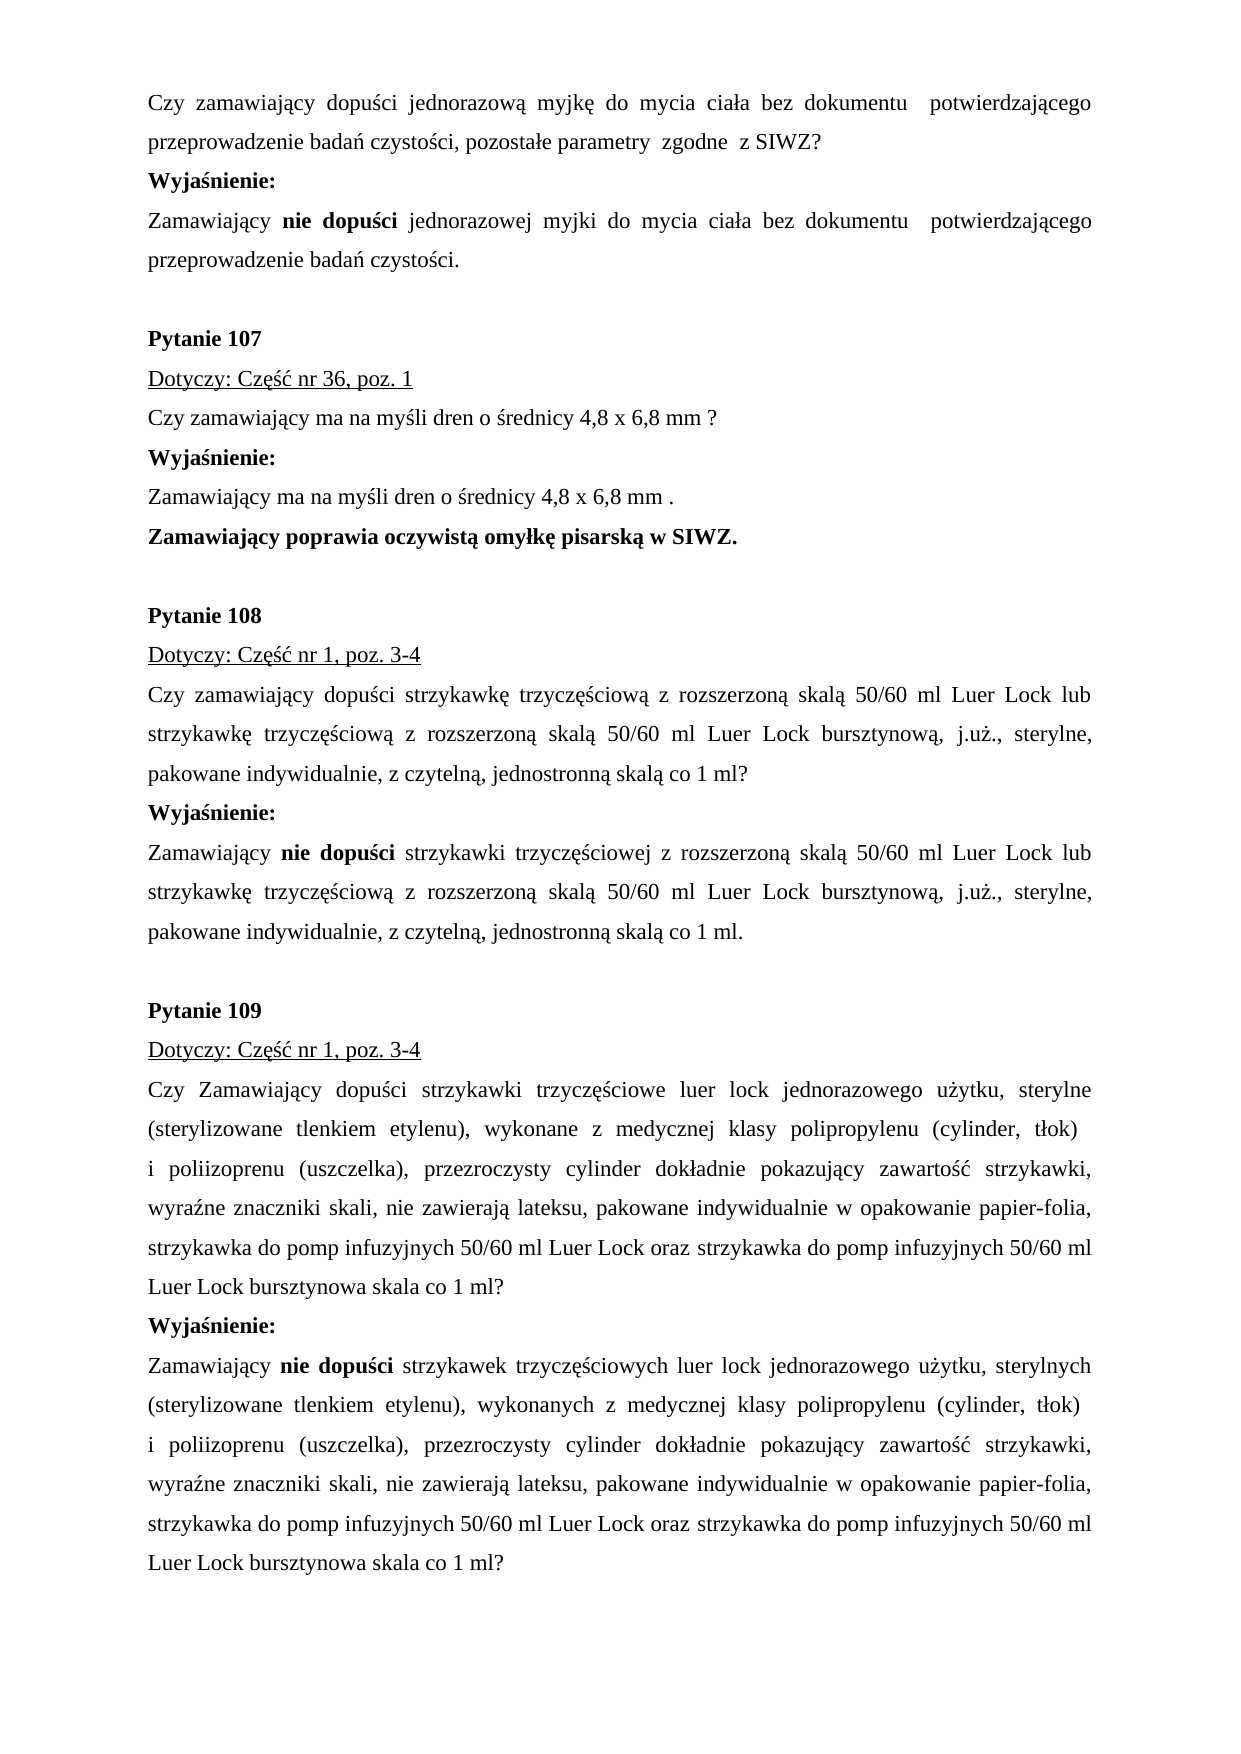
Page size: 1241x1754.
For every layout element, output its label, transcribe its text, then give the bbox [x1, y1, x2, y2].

text Wyjaśnienie: [148, 168, 1093, 194]
text Czy zamawiający dopuści strzykawkę trzyczęściową z rozszerzoną skalą 50/60 ml Luer Lock lub strzykawkę trzyczęściową z rozszerzoną skalą 50/60 ml Luer Lock bursztynową, j.uż., sterylne, pakowane indywidualnie, z czytelną, jednostronną skalą co 1 ml? [148, 681, 1093, 786]
text Pytanie 109 [148, 997, 1093, 1023]
text Czy zamawiający dopuści jednorazową myjkę do mycia ciała bez dokumentu potwierdzającego przeprowadzenie badań czystości, pozostałe parametry zgodne z SIWZ? [148, 89, 1093, 154]
text Dotyczy: Część nr 1, poz. 3-4 [148, 641, 1093, 668]
text Dotyczy: Część nr 36, poz. 1 [148, 365, 1093, 391]
text Wyjaśnienie: [148, 1312, 1093, 1339]
text Wyjaśnienie: [148, 444, 1093, 470]
text Zamawiający nie dopuści jednorazowej myjki do mycia ciała bez dokumentu potwierdzającego przeprowadzenie badań czystości. [148, 207, 1093, 273]
text Wyjaśnienie: [148, 799, 1093, 826]
text Dotyczy: Część nr 1, poz. 3-4 [148, 1036, 1093, 1062]
text Zamawiający nie dopuści strzykawek trzyczęściowych luer lock jednorazowego użytku, sterylnych (sterylizowane tlenkiem etylenu), wykonanych z medycznej klasy polipropylenu (cylinder, tłok) i poliizoprenu (uszczelka), przezroczysty cylinder dokładnie pokazujący zawartość strzykawki, wyraźne znaczniki skali, nie zawierają lateksu, pakowane indywidualnie w opakowanie papier-folia, strzykawka do pomp infuzyjnych 50/60 ml Luer Lock oraz strzykawka do pomp infuzyjnych 50/60 ml Luer Lock bursztynowa skala co 1 ml? [148, 1352, 1093, 1576]
text Czy Zamawiający dopuści strzykawki trzyczęściowe luer lock jednorazowego użytku, sterylne (sterylizowane tlenkiem etylenu), wykonane z medycznej klasy polipropylenu (cylinder, tłok) i poliizoprenu (uszczelka), przezroczysty cylinder dokładnie pokazujący zawartość strzykawki, wyraźne znaczniki skali, nie zawierają lateksu, pakowane indywidualnie w opakowanie papier-folia, strzykawka do pomp infuzyjnych 50/60 ml Luer Lock oraz strzykawka do pomp infuzyjnych 50/60 ml Luer Lock bursztynowa skala co 1 ml? [148, 1076, 1093, 1299]
text Zamawiający poprawia oczywistą omyłkę pisarską w SIWZ. [148, 523, 1093, 549]
text Pytanie 108 [148, 602, 1093, 628]
text Zamawiający nie dopuści strzykawki trzyczęściowej z rozszerzoną skalą 50/60 ml Luer Lock lub strzykawkę trzyczęściową z rozszerzoną skalą 50/60 ml Luer Lock bursztynową, j.uż., sterylne, pakowane indywidualnie, z czytelną, jednostronną skalą co 1 ml. [148, 839, 1093, 944]
text Czy zamawiający ma na myśli dren o średnicy 4,8 x 6,8 mm ? [148, 404, 1093, 431]
text Zamawiający ma na myśli dren o średnicy 4,8 x 6,8 mm . [148, 483, 1093, 510]
text Pytanie 107 [148, 326, 1093, 352]
